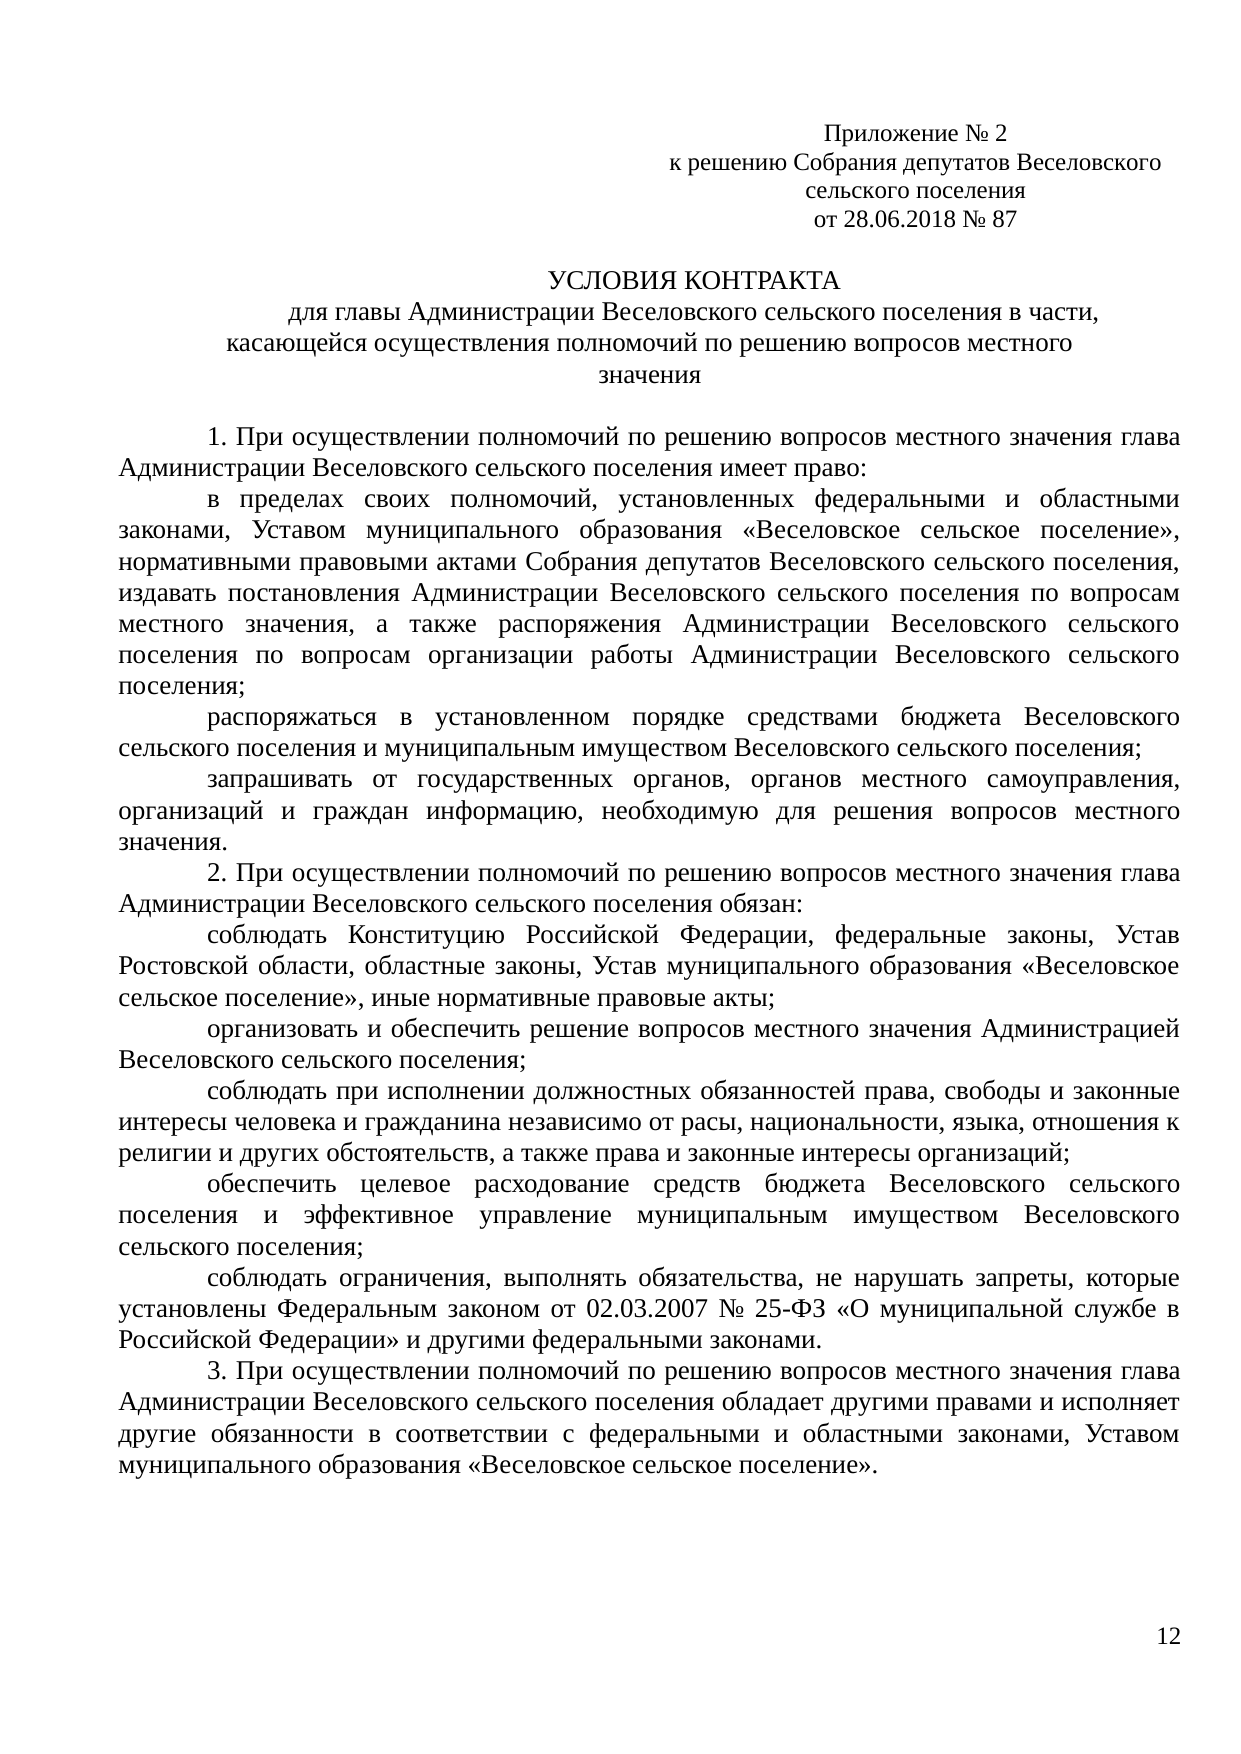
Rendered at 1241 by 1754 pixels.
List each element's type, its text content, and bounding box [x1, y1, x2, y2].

text обеспечить целевое расходование средств бюджета Веселовского сельского поселения и эффективное управление муниципальным имуществом Веселовского сельского поселения; [118, 1167, 1181, 1261]
text от 28.06.2018 № 87 [650, 204, 1181, 233]
text для главы Администрации Веселовского сельского поселения в части, касающейся осуществления полномочий по решению вопросов местного значения [177, 295, 1122, 389]
text 1. При осуществлении полномочий по решению вопросов местного значения глава Администрации Веселовского сельского поселения имеет право: [118, 420, 1181, 482]
text соблюдать ограничения, выполнять обязательства, не нарушать запреты, которые установлены Федеральным законом от 02.03.2007 № 25-ФЗ «О муниципальной службе в Российской Федерации» и другими федеральными законами. [118, 1261, 1181, 1354]
text УСЛОВИЯ КОНТРАКТА [177, 264, 1122, 295]
text 2. При осуществлении полномочий по решению вопросов местного значения глава Администрации Веселовского сельского поселения обязан: [118, 856, 1181, 918]
text запрашивать от государственных органов, органов местного самоуправления, организаций и граждан информацию, необходимую для решения вопросов местного значения. [118, 763, 1181, 856]
text 3. При осуществлении полномочий по решению вопросов местного значения глава Администрации Веселовского сельского поселения обладает другими правами и исполняет другие обязанности в соответствии с федеральными и областными законами, Уставом муниципального образования «Веселовское сельское поселение». [118, 1354, 1181, 1479]
text распоряжаться в установленном порядке средствами бюджета Веселовского сельского поселения и муниципальным имуществом Веселовского сельского поселения; [118, 700, 1181, 763]
text в пределах своих полномочий, установленных федеральными и областными законами, Уставом муниципального образования «Веселовское сельское поселение», нормативными правовыми актами Собрания депутатов Веселовского сельского поселения, издавать постановления Администрации Веселовского сельского поселения по вопросам местного значения, а также распоряжения Администрации Веселовского сельского поселения по вопросам организации работы Администрации Веселовского сельского поселения; [118, 482, 1181, 700]
text Приложение № 2 [650, 118, 1181, 147]
text соблюдать при исполнении должностных обязанностей права, свободы и законные интересы человека и гражданина независимо от расы, национальности, языка, отношения к религии и других обстоятельств, а также права и законные интересы организаций; [118, 1074, 1181, 1167]
text организовать и обеспечить решение вопросов местного значения Администрацией Веселовского сельского поселения; [118, 1012, 1181, 1074]
text к решению Собрания депутатов Веселовского сельского поселения [650, 147, 1181, 204]
text соблюдать Конституцию Российской Федерации, федеральные законы, Устав Ростовской области, областные законы, Устав муниципального образования «Веселовское сельское поселение», иные нормативные правовые акты; [118, 918, 1181, 1012]
